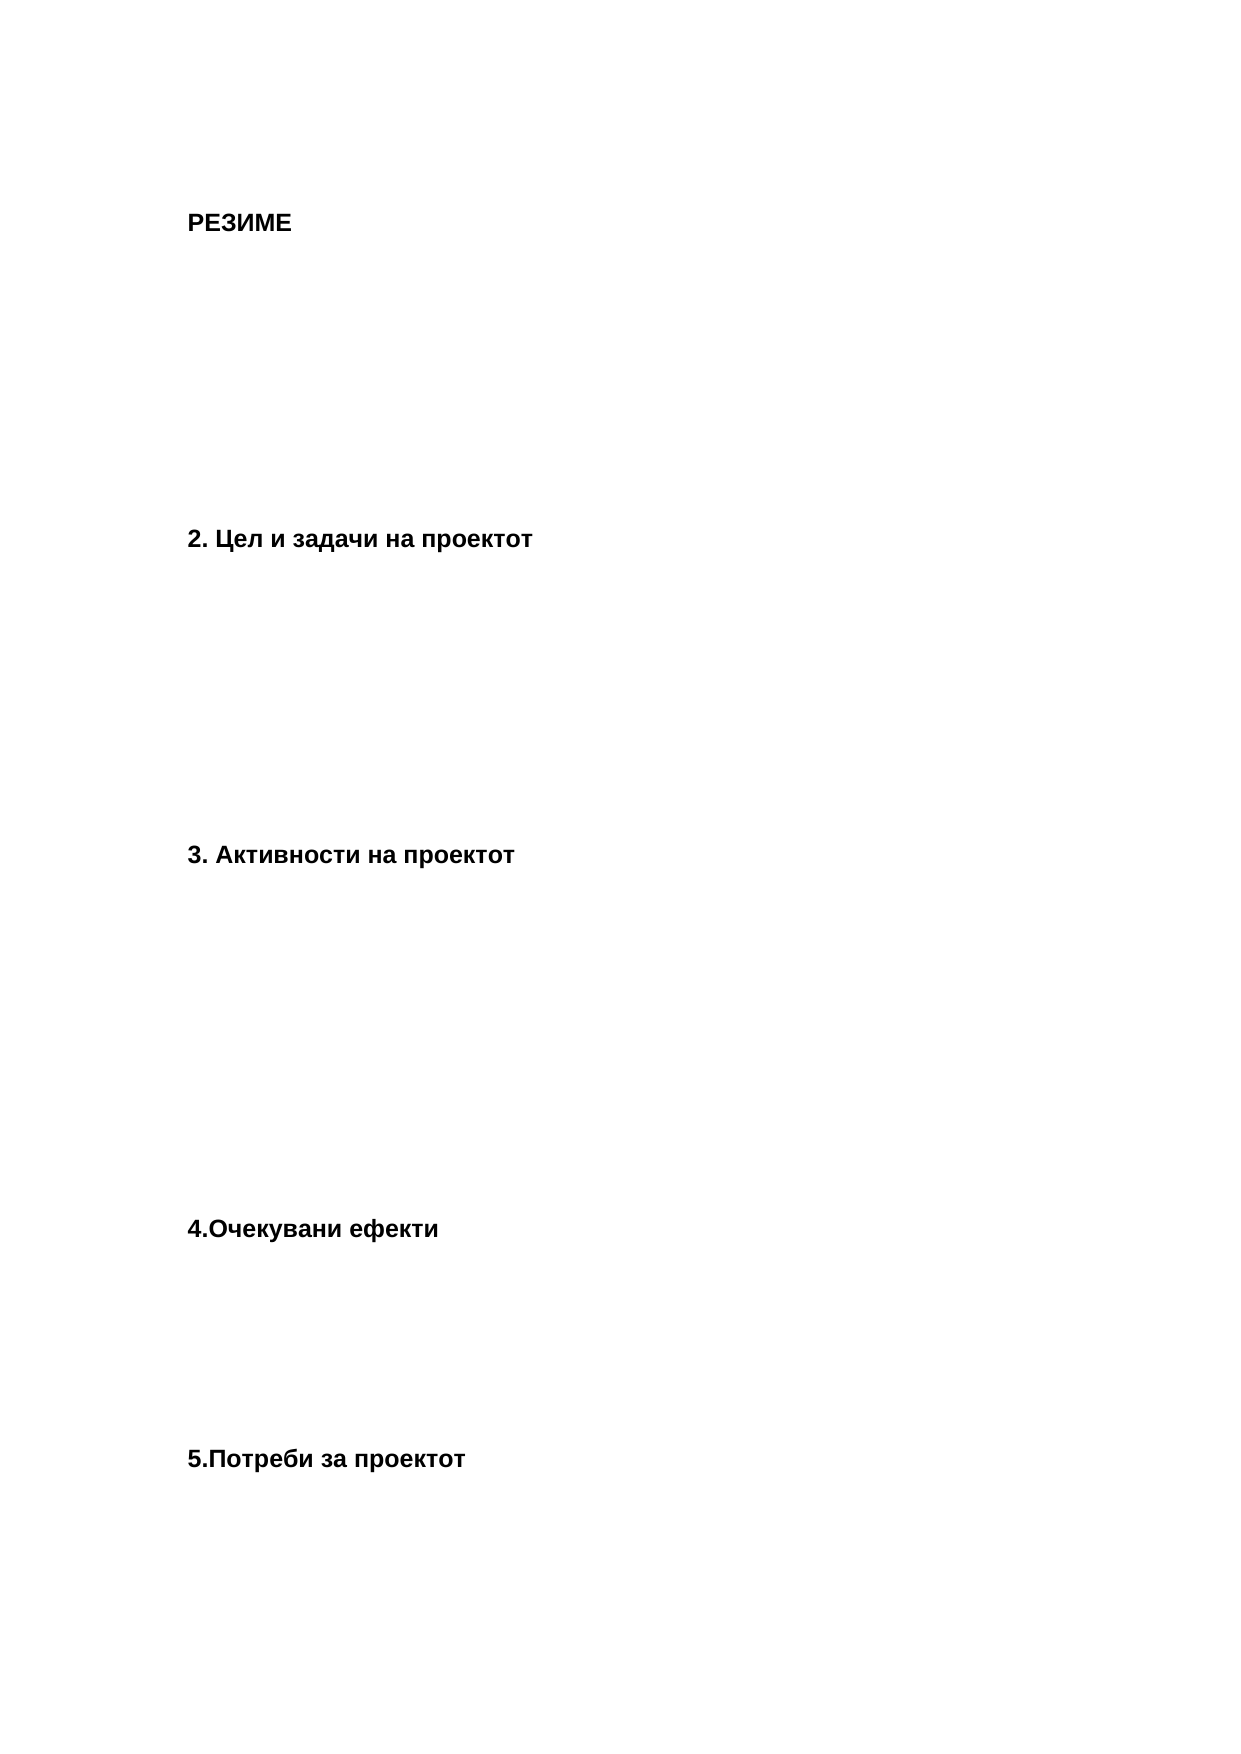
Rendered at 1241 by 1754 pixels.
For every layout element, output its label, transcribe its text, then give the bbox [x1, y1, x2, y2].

text 5.Потреби за проектот [187, 1444, 1053, 1472]
text РЕЗИМЕ [187, 207, 1053, 236]
text 2. Цел и задачи на проектот [187, 524, 1053, 552]
text 4.Очекувани ефекти [187, 1214, 1053, 1242]
text 3. Активности на проектот [187, 840, 1053, 869]
